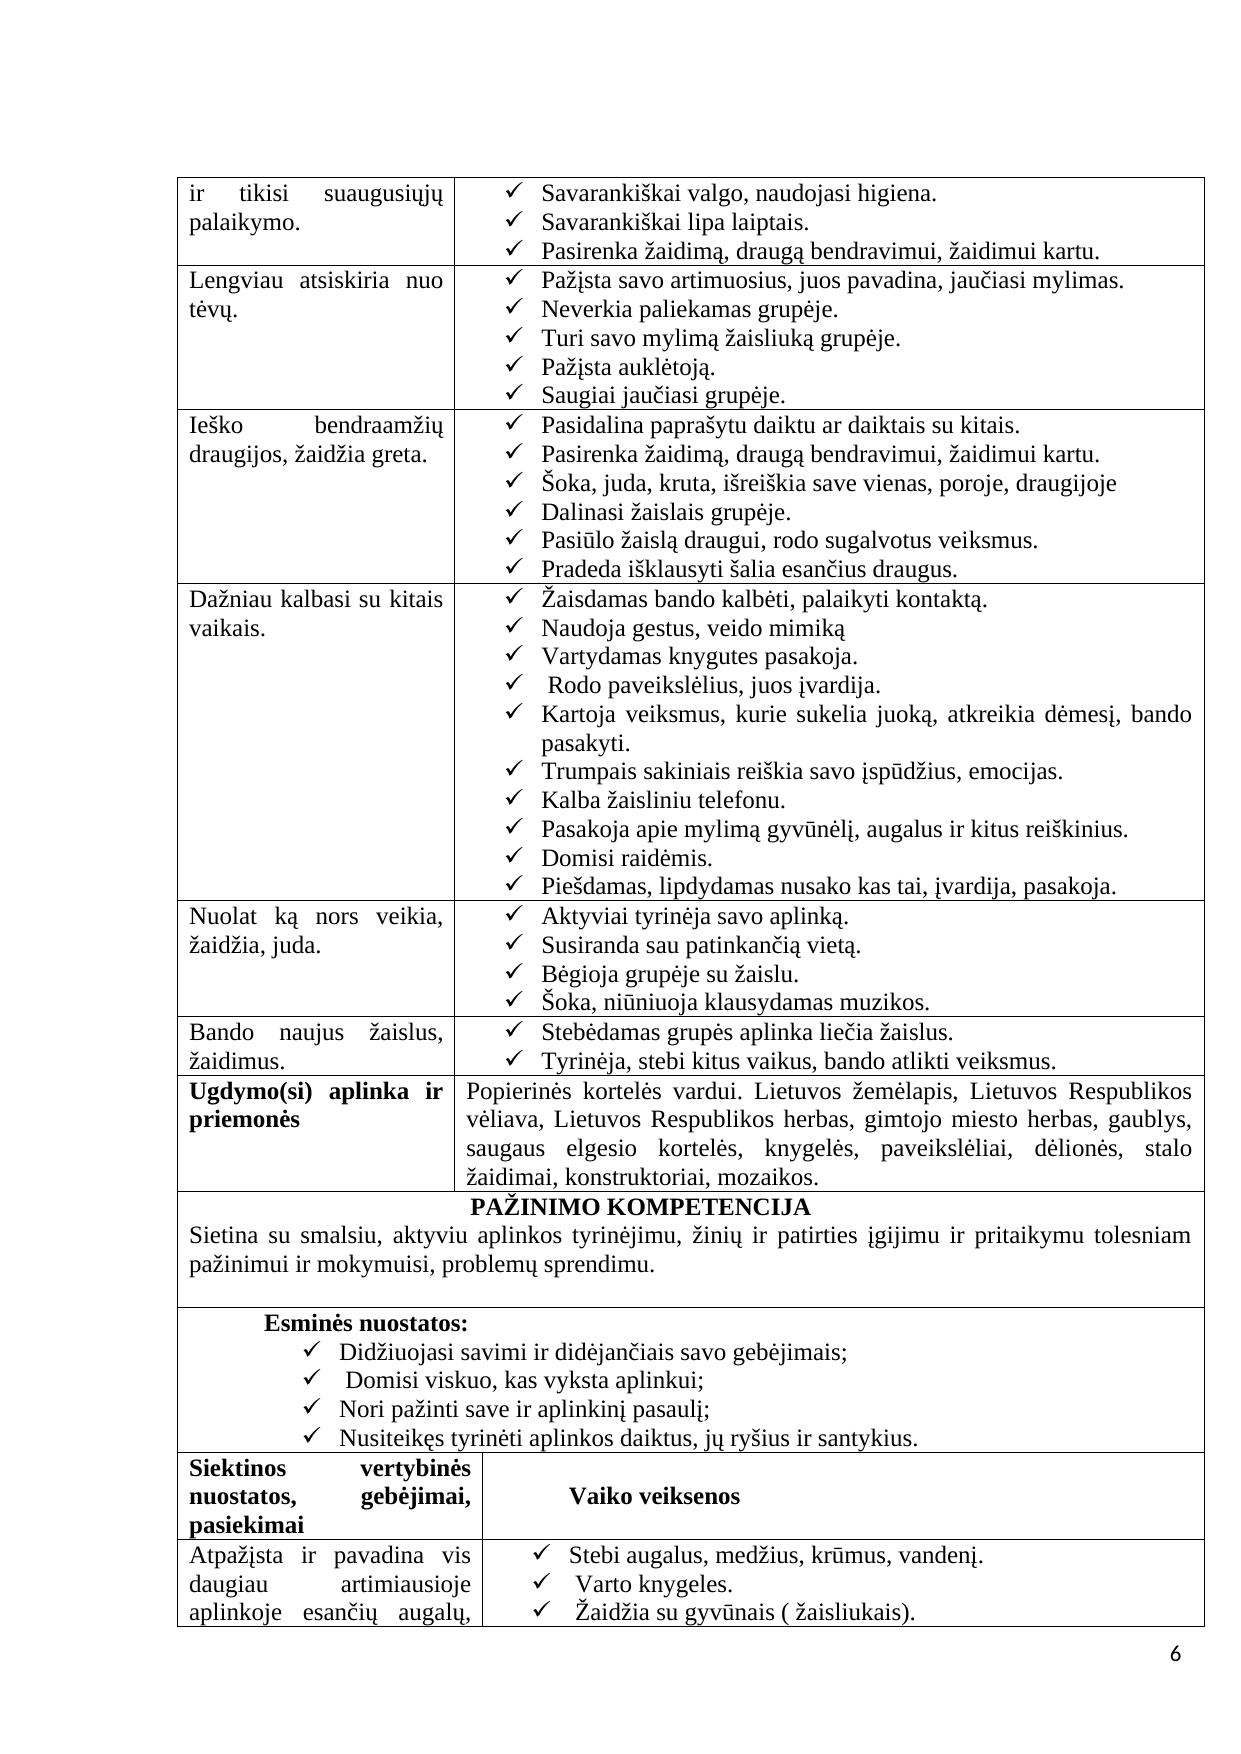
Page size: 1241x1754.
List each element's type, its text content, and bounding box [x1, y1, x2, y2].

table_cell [455, 178, 1204, 264]
table_cell PAŽINIMO KOMPETENCIJA Sietina su smalsiu, aktyviu aplinkos tyrinėjimu, žinių ir patirties įgijimu ir pritaikymu tolesniam pažinimui ir mokymuisi, problemų sprendimu. [178, 1192, 1204, 1307]
table_cell Siektinos vertybinės nuostatos, gebėjimai, pasiekimai [178, 1453, 482, 1539]
table_cell Žaisdamas bando kalbėti, palaikyti kontaktą. Naudoja gestus, veido mimiką Vartydamas knygutes pasakoja. Rodo paveikslėlius, juos įvardija. Kartoja veiksmus, kurie sukelia juoką, atkreikia dėmesį, bando pasakyti. Trumpais sakiniais reiškia savo įspūdžius, emocijas. Kalba žaisliniu telefonu. Pasakoja apie mylimą gyvūnėlį, augalus ir kitus reiškinius. Domisi raidėmis. Piešdamas, lipdydamas nusako kas tai, įvardija, pasakoja. [455, 584, 1204, 900]
table_cell Popierinės kortelės vardui. Lietuvos žemėlapis, Lietuvos Respublikos vėliava, Lietuvos Respublikos herbas, gimtojo miesto herbas, gaublys, saugaus elgesio kortelės, knygelės, paveikslėliai, dėlionės, stalo žaidimai, konstruktoriai, mozaikos. [455, 1076, 1204, 1191]
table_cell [483, 1540, 1204, 1626]
table_cell Pasidalina paprašytu daiktu ar daiktais su kitais. Pasirenka žaidimą, draugą bendravimui, žaidimui kartu. Šoka, juda, kruta, išreiškia save vienas, poroje, draugijoje Dalinasi žaislais grupėje. Pasiūlo žaislą draugui, rodo sugalvotus veiksmus. Pradeda išklausyti šalia esančius draugus. [455, 410, 1204, 583]
table_cell Dažniau kalbasi su kitais vaikais. [178, 584, 454, 900]
table_cell Vaiko veiksenos [483, 1453, 1204, 1539]
table_cell Stebėdamas grupės aplinka liečia žaislus. Tyrinėja, stebi kitus vaikus, bando atlikti veiksmus. [455, 1017, 1204, 1075]
table_cell Ugdymo(si) aplinka ir priemonės [178, 1076, 454, 1191]
table_cell Esminės nuostatos: Didžiuojasi savimi ir didėjančiais savo gebėjimais; Domisi viskuo, kas vyksta aplinkui; Nori pažinti save ir aplinkinį pasaulį; Nusiteikęs tyrinėti aplinkos daiktus, jų ryšius ir santykius. [178, 1308, 1204, 1452]
table_cell Pažįsta savo artimuosius, juos pavadina, jaučiasi mylimas. Neverkia paliekamas grupėje. Turi savo mylimą žaisliuką grupėje. Pažįsta auklėtoją. Saugiai jaučiasi grupėje. [455, 266, 1204, 409]
table_cell Aktyviai tyrinėja savo aplinką. Susiranda sau patinkančią vietą. Bėgioja grupėje su žaislu. Šoka, niūniuoja klausydamas muzikos. [455, 901, 1204, 1016]
table_cell Nuolat ką nors veikia, žaidžia, juda. [178, 901, 454, 1016]
table_cell Lengviau atsiskiria nuo tėvų. [178, 266, 454, 409]
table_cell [178, 1540, 482, 1626]
table_cell Ieško bendraamžių draugijos, žaidžia greta. [178, 410, 454, 583]
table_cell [178, 178, 454, 264]
table_cell Bando naujus žaislus, žaidimus. [178, 1017, 454, 1075]
